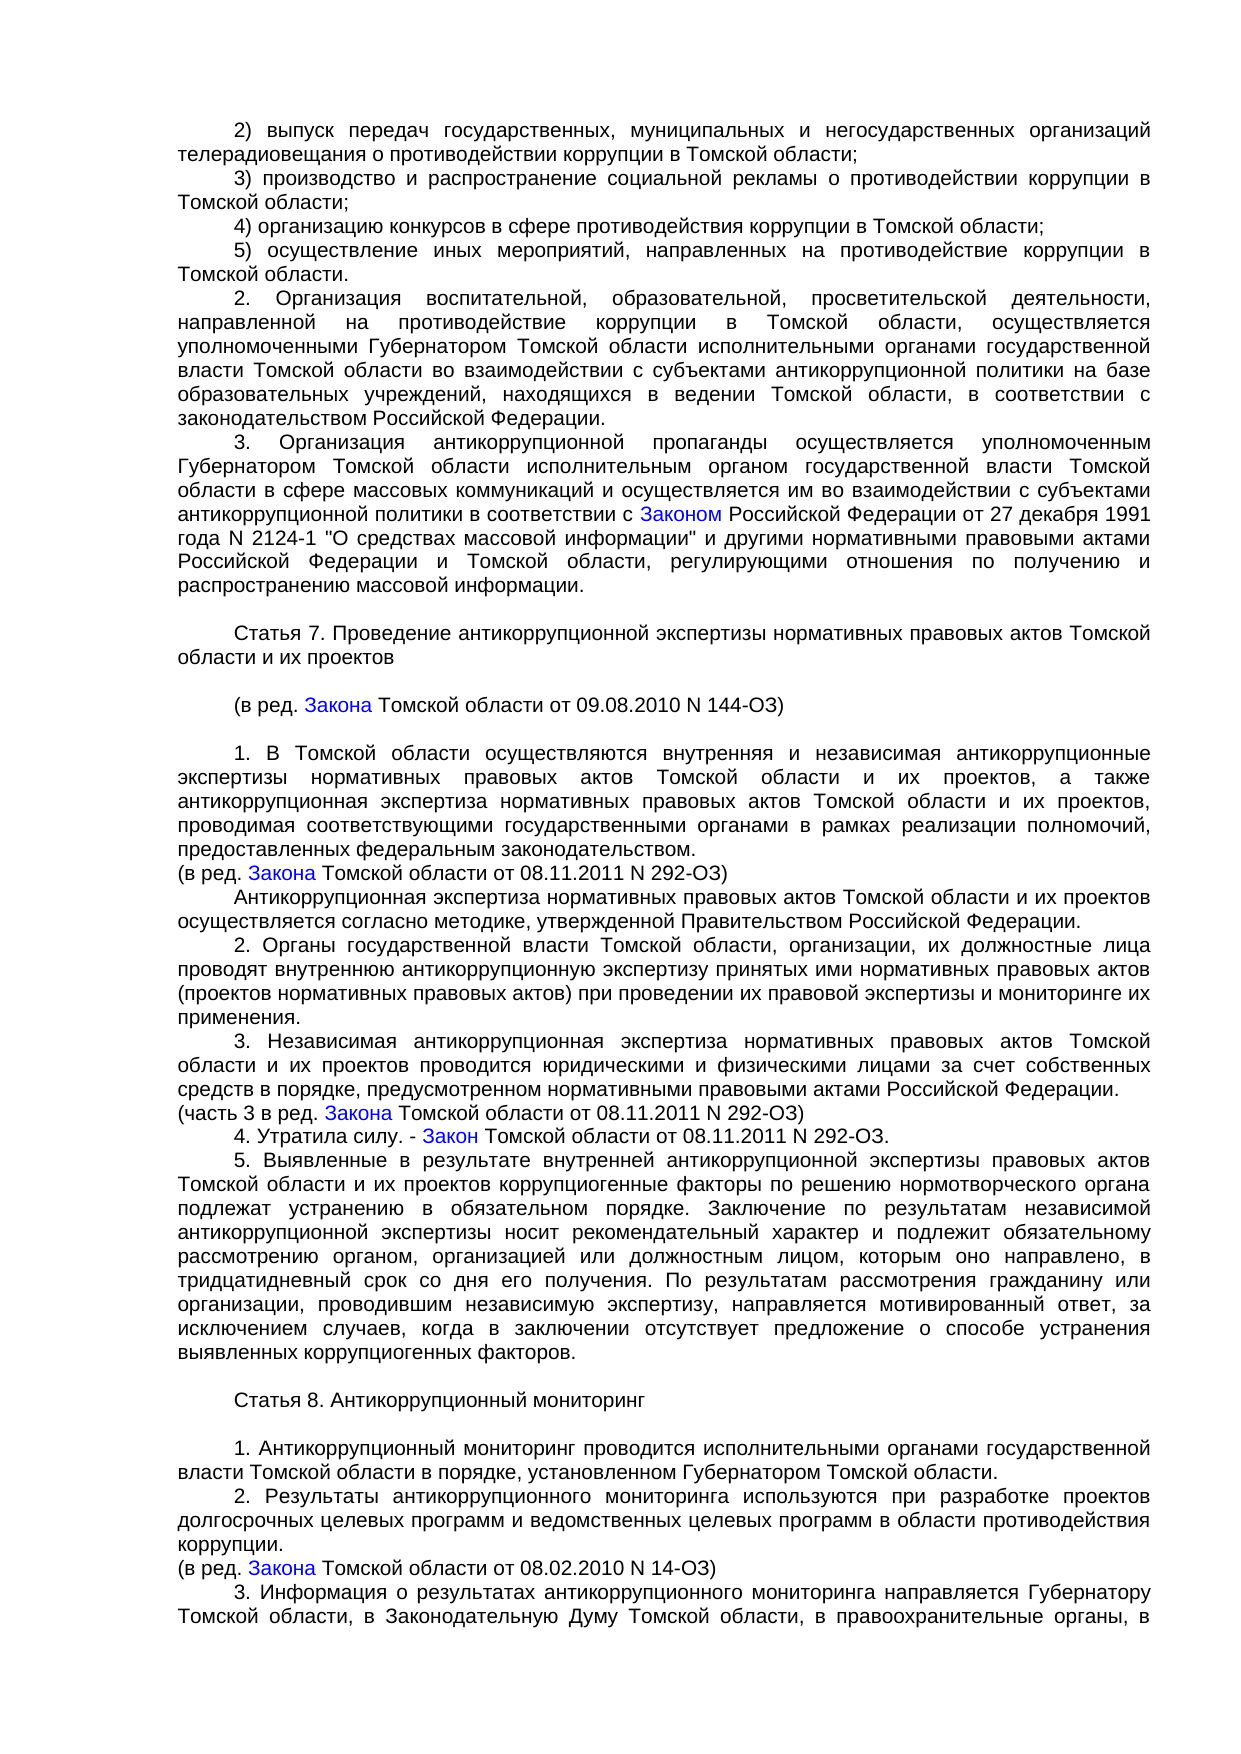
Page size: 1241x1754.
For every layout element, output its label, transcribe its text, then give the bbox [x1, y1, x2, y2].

text 5) осуществление иных мероприятий, направленных на противодействие коррупции в Томской области. [177, 238, 1152, 286]
text 2. Организация воспитательной, образовательной, просветительской деятельности, направленной на противодействие коррупции в Томской области, осуществляется уполномоченными Губернатором Томской области исполнительными органами государственной власти Томской области во взаимодействии с субъектами антикоррупционной политики на базе образовательных учреждений, находящихся в ведении Томской области, в соответствии с законодательством Российской Федерации. [177, 286, 1152, 429]
text 4. Утратила силу. - Закон Томской области от 08.11.2011 N 292-ОЗ. [177, 1124, 1152, 1148]
text 2. Результаты антикоррупционного мониторинга используются при разработке проектов долгосрочных целевых программ и ведомственных целевых программ в области противодействия коррупции. [177, 1484, 1152, 1556]
text 2. Органы государственной власти Томской области, организации, их должностные лица проводят внутреннюю антикоррупционную экспертизу принятых ими нормативных правовых актов (проектов нормативных правовых актов) при проведении их правовой экспертизы и мониторинге их применения. [177, 933, 1152, 1028]
text (в ред. Закона Томской области от 08.02.2010 N 14-ОЗ) [177, 1556, 1152, 1579]
text Статья 8. Антикоррупционный мониторинг [177, 1388, 1152, 1412]
text 5. Выявленные в результате внутренней антикоррупционной экспертизы правовых актов Томской области и их проектов коррупциогенные факторы по решению нормотворческого органа подлежат устранению в обязательном порядке. Заключение по результатам независимой антикоррупционной экспертизы носит рекомендательный характер и подлежит обязательному рассмотрению органом, организацией или должностным лицом, которым оно направлено, в тридцатидневный срок со дня его получения. По результатам рассмотрения гражданину или организации, проводившим независимую экспертизу, направляется мотивированный ответ, за исключением случаев, когда в заключении отсутствует предложение о способе устранения выявленных коррупциогенных факторов. [177, 1148, 1152, 1364]
text 1. Антикоррупционный мониторинг проводится исполнительными органами государственной власти Томской области в порядке, установленном Губернатором Томской области. [177, 1436, 1152, 1484]
text Статья 7. Проведение антикоррупционной экспертизы нормативных правовых актов Томской области и их проектов [177, 621, 1152, 669]
text (часть 3 в ред. Закона Томской области от 08.11.2011 N 292-ОЗ) [177, 1100, 1152, 1124]
text (в ред. Закона Томской области от 09.08.2010 N 144-ОЗ) [177, 693, 1152, 717]
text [177, 1579, 1152, 1627]
text (в ред. Закона Томской области от 08.11.2011 N 292-ОЗ) [177, 861, 1152, 885]
text 3. Организация антикоррупционной пропаганды осуществляется уполномоченным Губернатором Томской области исполнительным органом государственной власти Томской области в сфере массовых коммуникаций и осуществляется им во взаимодействии с субъектами антикоррупционной политики в соответствии с Законом Российской Федерации от 27 декабря 1991 года N 2124-1 "О средствах массовой информации" и другими нормативными правовыми актами Российской Федерации и Томской области, регулирующими отношения по получению и распространению массовой информации. [177, 429, 1152, 597]
text 1. В Томской области осуществляются внутренняя и независимая антикоррупционные экспертизы нормативных правовых актов Томской области и их проектов, а также антикоррупционная экспертиза нормативных правовых актов Томской области и их проектов, проводимая соответствующими государственными органами в рамках реализации полномочий, предоставленных федеральным законодательством. [177, 741, 1152, 861]
text 4) организацию конкурсов в сфере противодействия коррупции в Томской области; [177, 214, 1152, 238]
text 3. Независимая антикоррупционная экспертиза нормативных правовых актов Томской области и их проектов проводится юридическими и физическими лицами за счет собственных средств в порядке, предусмотренном нормативными правовыми актами Российской Федерации. [177, 1028, 1152, 1100]
text 3) производство и распространение социальной рекламы о противодействии коррупции в Томской области; [177, 166, 1152, 214]
text 2) выпуск передач государственных, муниципальных и негосударственных организаций телерадиовещания о противодействии коррупции в Томской области; [177, 118, 1152, 166]
text Антикоррупционная экспертиза нормативных правовых актов Томской области и их проектов осуществляется согласно методике, утвержденной Правительством Российской Федерации. [177, 885, 1152, 933]
